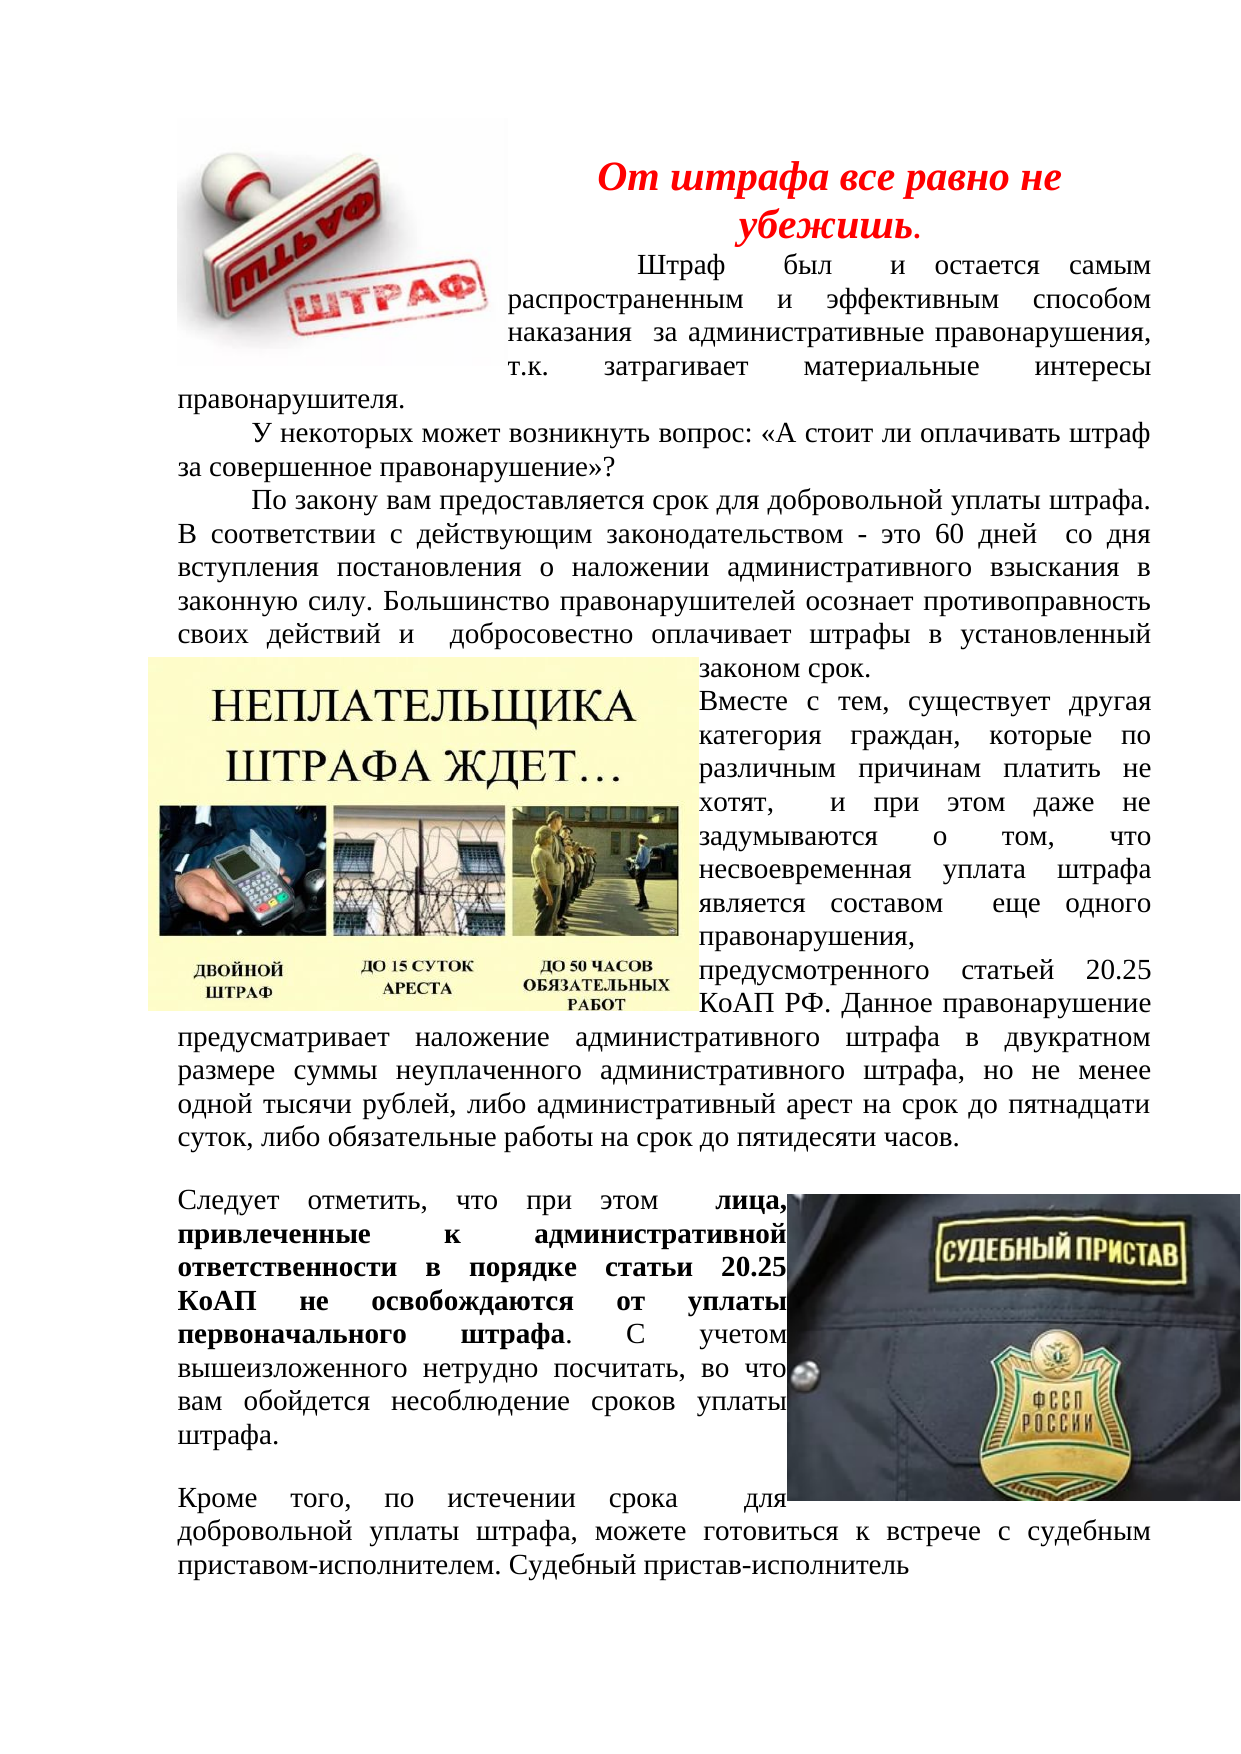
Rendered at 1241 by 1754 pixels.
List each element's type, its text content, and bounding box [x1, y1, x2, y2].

text У некоторых может возникнуть вопрос: «А стоит ли оплачивать штраф за совершенное правонарушение»? [177, 415, 1152, 482]
text От штрафа все равно не убежишь. [508, 152, 1152, 247]
picture [177, 118, 508, 366]
picture [787, 1194, 1241, 1501]
text Штраф был и остается самым распространенным и эффективным способом наказания за административные правонарушения, т.к. затрагивает материальные интересы правонарушителя. [177, 247, 1152, 415]
text По закону вам предоставляется срок для добровольной уплаты штрафа. В соответствии с действующим законодательством - это 60 дней со дня вступления постановления о наложении административного взыскания в законную силу. Большинство правонарушителей осознает противоправность своих действий и добросовестно оплачивает штрафы в установленный законом срок. [177, 482, 1152, 683]
text Следует отметить, что при этом лица, привлеченные к административной ответственности в порядке статьи 20.25 КоАП не освобождаются от уплаты первоначального штрафа. С учетом вышеизложенного нетрудно посчитать, во что вам обойдется несоблюдение сроков уплаты штрафа. [177, 1182, 1152, 1451]
picture [148, 657, 699, 1011]
text Кроме того, по истечении срока для добровольной уплаты штрафа, можете готовиться к встрече с судебным приставом-исполнителем. Судебный пристав-исполнитель [177, 1480, 1152, 1580]
